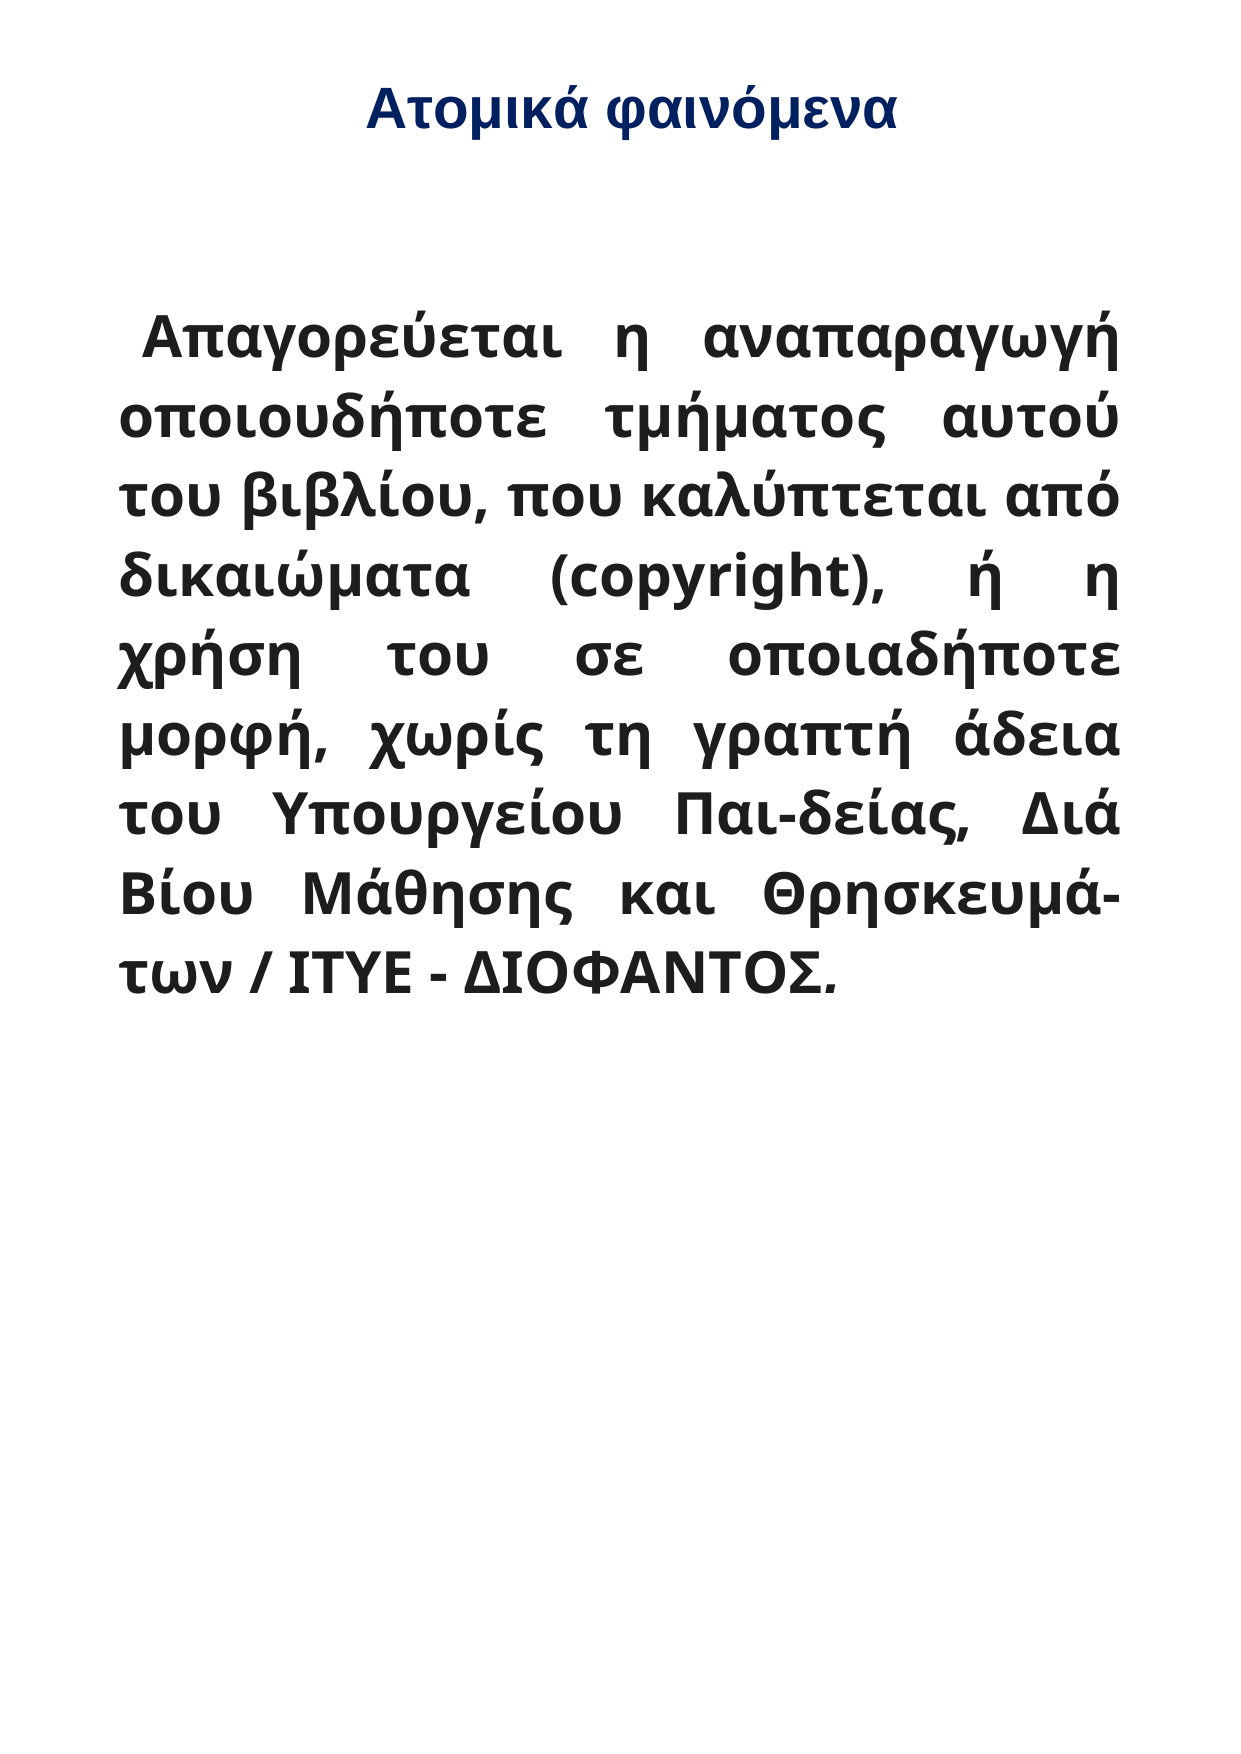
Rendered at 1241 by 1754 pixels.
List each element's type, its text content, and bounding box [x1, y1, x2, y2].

text Απαγορεύεται η αναπαραγωγή οποιουδήποτε τμήματος αυτού του βιβλίου, που καλύπτεται από δικαιώματα (copyright), ή η χρήση του σε οποιαδήποτε μορφή, χωρίς τη γραπτή άδεια του Υπουργείου Παι-δείας, Διά Βίου Μάθησης και Θρησκευμά-των / ΙΤΥΕ - ΔΙΟΦΑΝΤΟΣ. [118, 295, 1122, 1011]
